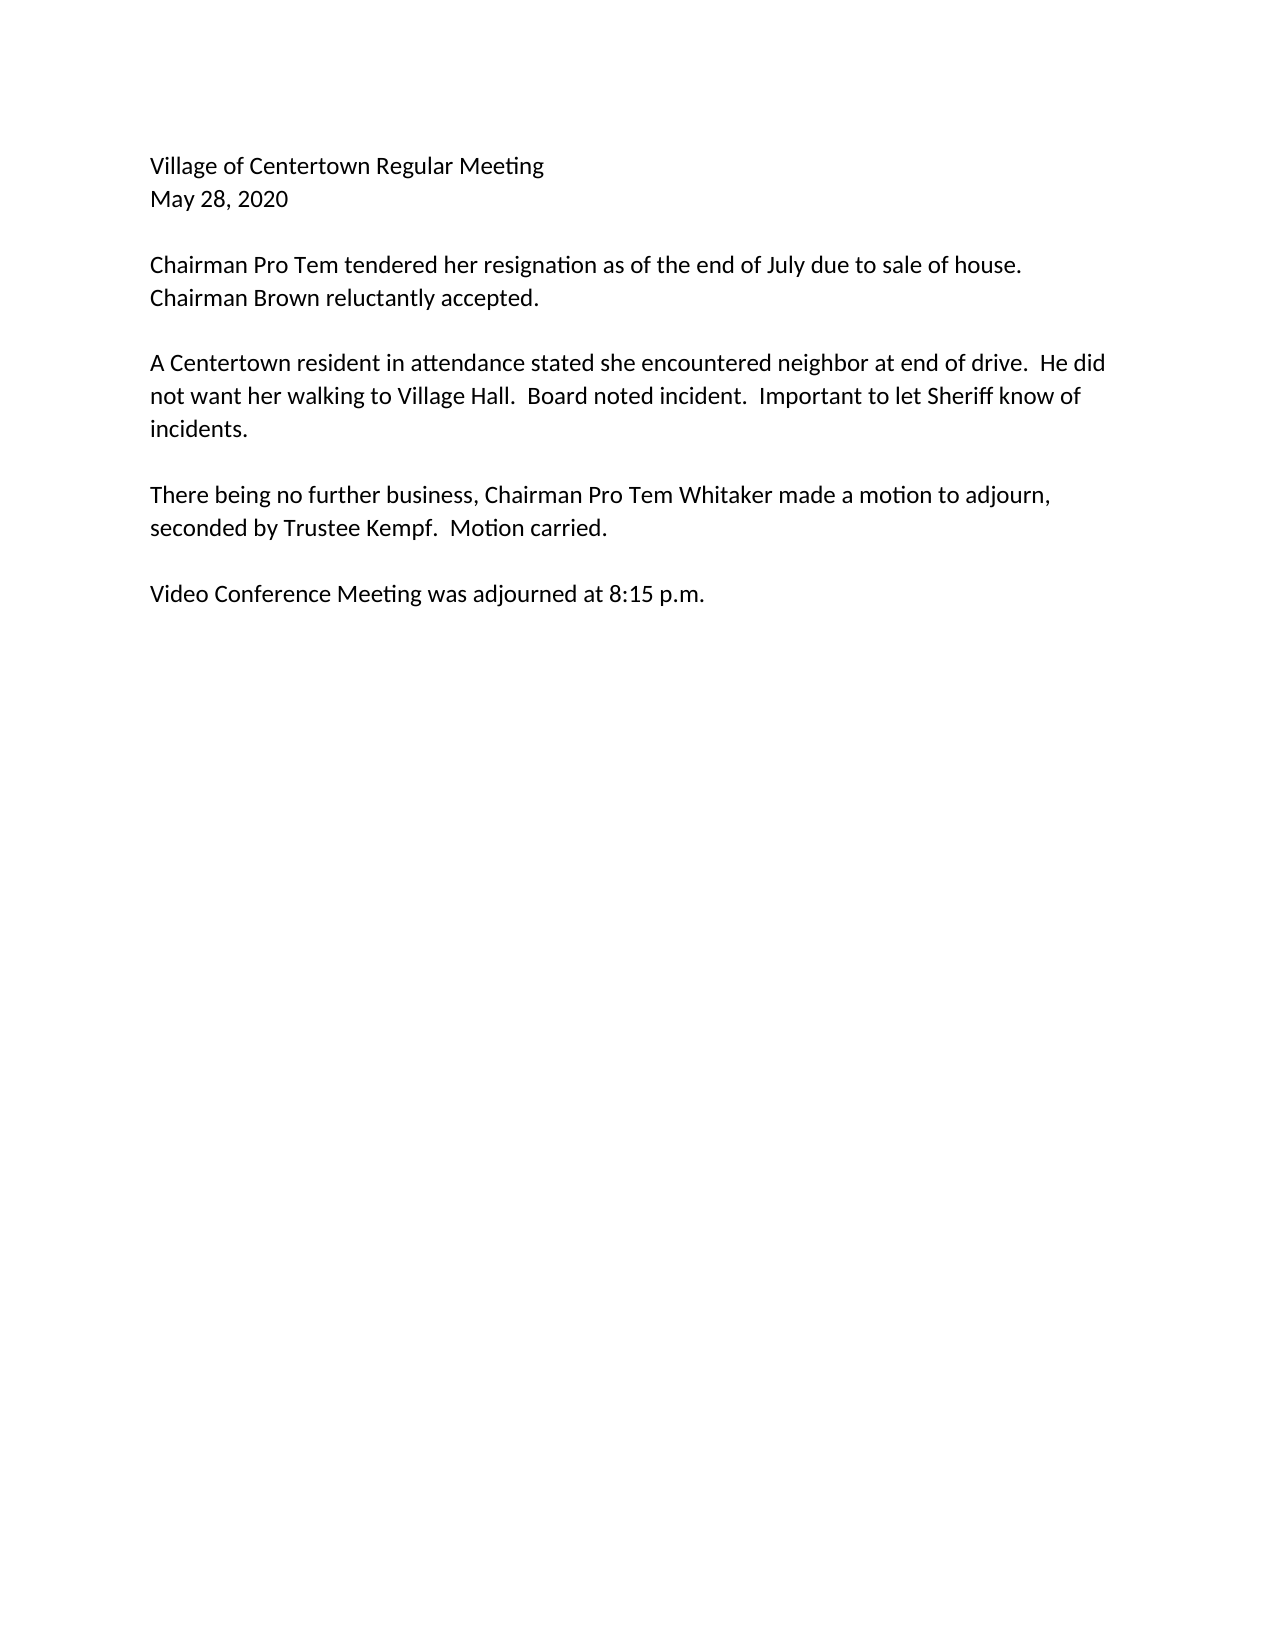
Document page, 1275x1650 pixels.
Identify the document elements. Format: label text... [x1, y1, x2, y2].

text Chairman Pro Tem tendered her resignation as of the end of July due to sale of house. Chairman Brown reluctantly accepted. [150, 249, 1125, 312]
text Village of Centertown Regular Meeting [150, 150, 1125, 181]
text There being no further business, Chairman Pro Tem Whitaker made a motion to adjourn, seconded by Trustee Kempf. Motion carried. [150, 479, 1125, 543]
text A Centertown resident in attendance stated she encountered neighbor at end of drive. He did not want her walking to Village Hall. Board noted incident. Important to let Sheriff know of incidents. [150, 347, 1125, 444]
text May 28, 2020 [150, 183, 1125, 213]
text Video Conference Meeting was adjourned at 8:15 p.m. [150, 578, 1125, 608]
